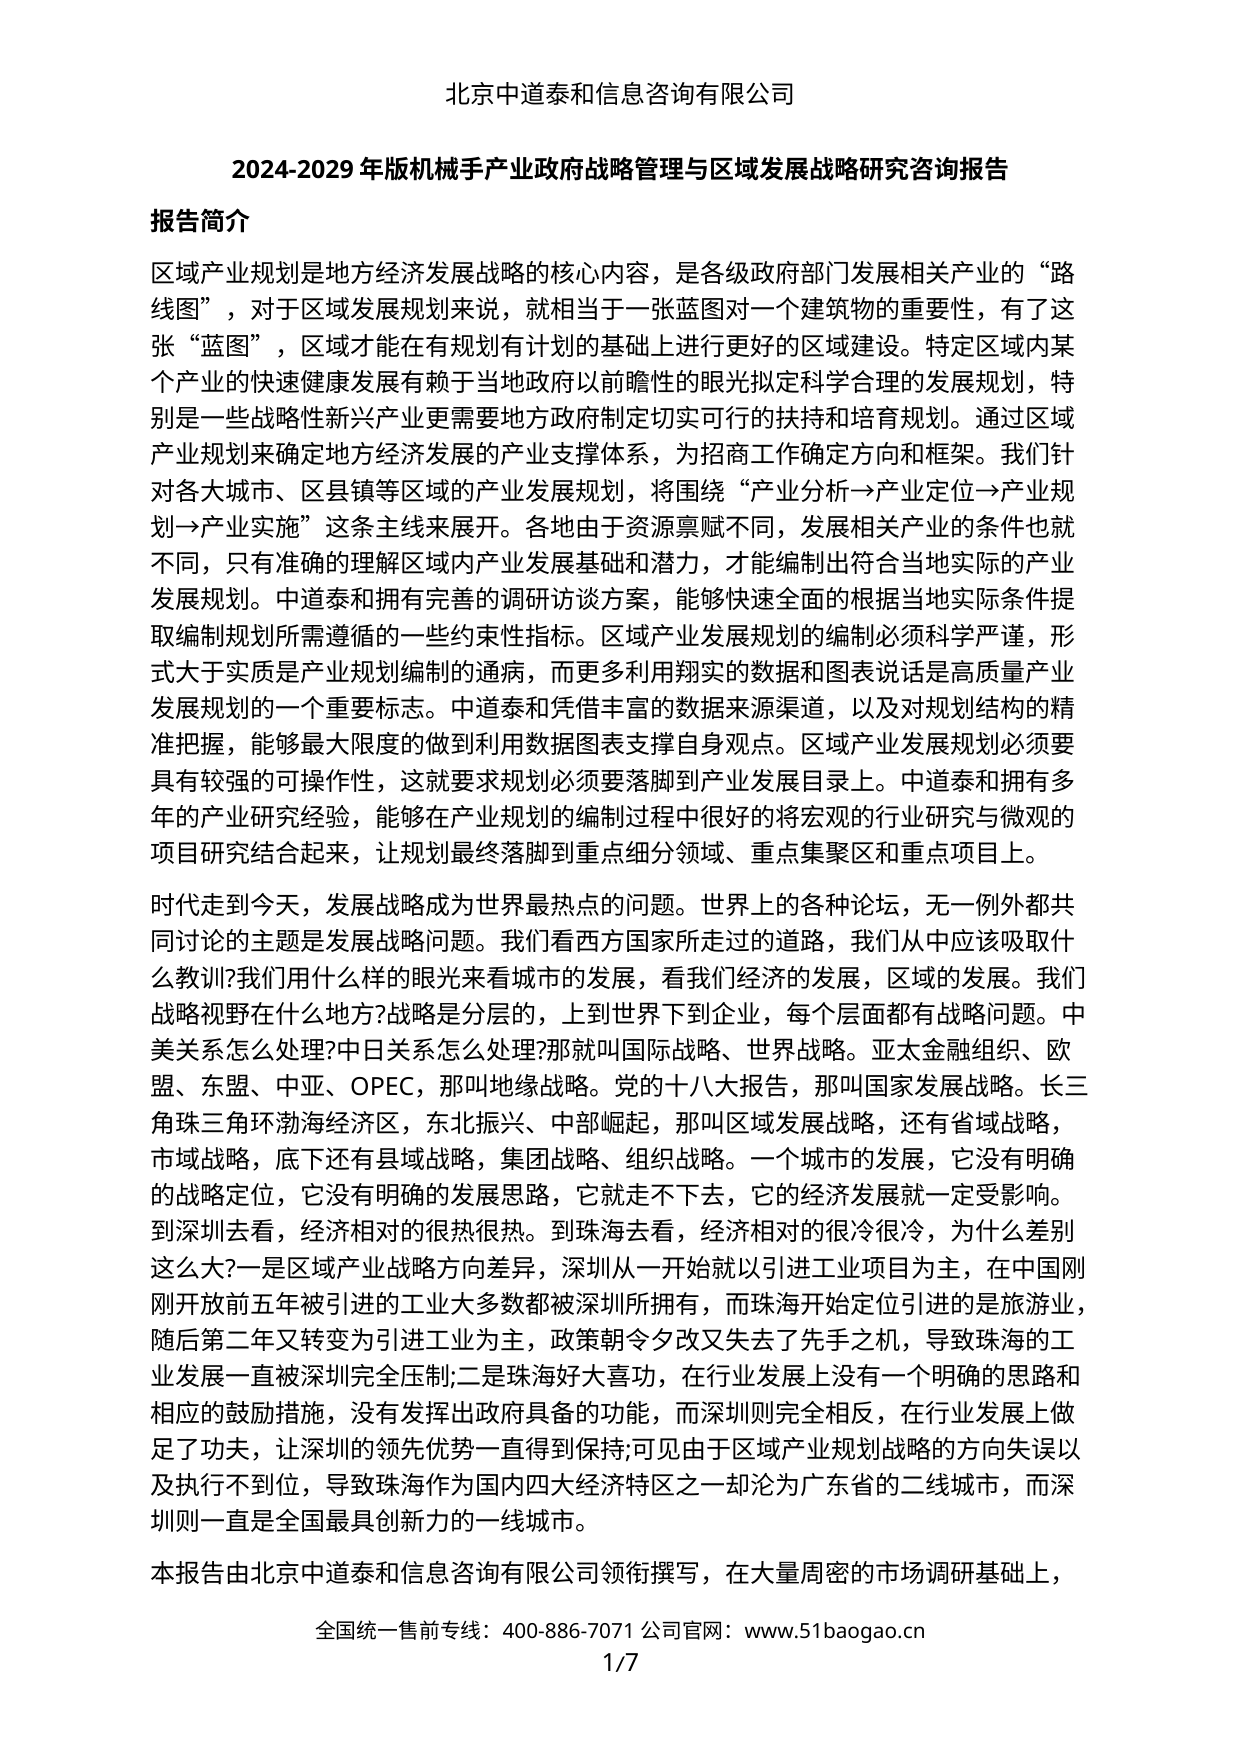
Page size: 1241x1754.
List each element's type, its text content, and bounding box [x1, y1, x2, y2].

text 报告简介 [150, 202, 1090, 238]
text 2024-2029年版机械手产业政府战略管理与区域发展战略研究咨询报告 [150, 150, 1090, 186]
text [150, 1554, 1090, 1590]
text 区域产业规划是地方经济发展战略的核心内容，是各级政府部门发展相关产业的“路线图”，对于区域发展规划来说，就相当于一张蓝图对一个建筑物的重要性，有了这张“蓝图”，区域才能在有规划有计划的基础上进行更好的区域建设。特定区域内某个产业的快速健康发展有赖于当地政府以前瞻性的眼光拟定科学合理的发展规划，特别是一些战略性新兴产业更需要地方政府制定切实可行的扶持和培育规划。通过区域产业规划来确定地方经济发展的产业支撑体系，为招商工作确定方向和框架。我们针对各大城市、区县镇等区域的产业发展规划，将围绕“产业分析→产业定位→产业规划→产业实施”这条主线来展开。各地由于资源禀赋不同，发展相关产业的条件也就不同，只有准确的理解区域内产业发展基础和潜力，才能编制出符合当地实际的产业发展规划。中道泰和拥有完善的调研访谈方案，能够快速全面的根据当地实际条件提取编制规划所需遵循的一些约束性指标。区域产业发展规划的编制必须科学严谨，形式大于实质是产业规划编制的通病，而更多利用翔实的数据和图表说话是高质量产业发展规划的一个重要标志。中道泰和凭借丰富的数据来源渠道，以及对规划结构的精准把握，能够最大限度的做到利用数据图表支撑自身观点。区域产业发展规划必须要具有较强的可操作性，这就要求规划必须要落脚到产业发展目录上。中道泰和拥有多年的产业研究经验，能够在产业规划的编制过程中很好的将宏观的行业研究与微观的项目研究结合起来，让规划最终落脚到重点细分领域、重点集聚区和重点项目上。 [150, 254, 1090, 870]
text 时代走到今天，发展战略成为世界最热点的问题。世界上的各种论坛，无一例外都共同讨论的主题是发展战略问题。我们看西方国家所走过的道路，我们从中应该吸取什么教训?我们用什么样的眼光来看城市的发展，看我们经济的发展，区域的发展。我们战略视野在什么地方?战略是分层的，上到世界下到企业，每个层面都有战略问题。中美关系怎么处理?中日关系怎么处理?那就叫国际战略、世界战略。亚太金融组织、欧盟、东盟、中亚、OPEC，那叫地缘战略。党的十八大报告，那叫国家发展战略。长三角珠三角环渤海经济区，东北振兴、中部崛起，那叫区域发展战略，还有省域战略，市域战略，底下还有县域战略，集团战略、组织战略。一个城市的发展，它没有明确的战略定位，它没有明确的发展思路，它就走不下去，它的经济发展就一定受影响。到深圳去看，经济相对的很热很热。到珠海去看，经济相对的很冷很冷，为什么差别这么大?一是区域产业战略方向差异，深圳从一开始就以引进工业项目为主，在中国刚刚开放前五年被引进的工业大多数都被深圳所拥有，而珠海开始定位引进的是旅游业，随后第二年又转变为引进工业为主，政策朝令夕改又失去了先手之机，导致珠海的工业发展一直被深圳完全压制;二是珠海好大喜功，在行业发展上没有一个明确的思路和相应的鼓励措施，没有发挥出政府具备的功能，而深圳则完全相反，在行业发展上做足了功夫，让深圳的领先优势一直得到保持;可见由于区域产业规划战略的方向失误以及执行不到位，导致珠海作为国内四大经济特区之一却沦为广东省的二线城市，而深圳则一直是全国最具创新力的一线城市。 [150, 886, 1090, 1538]
